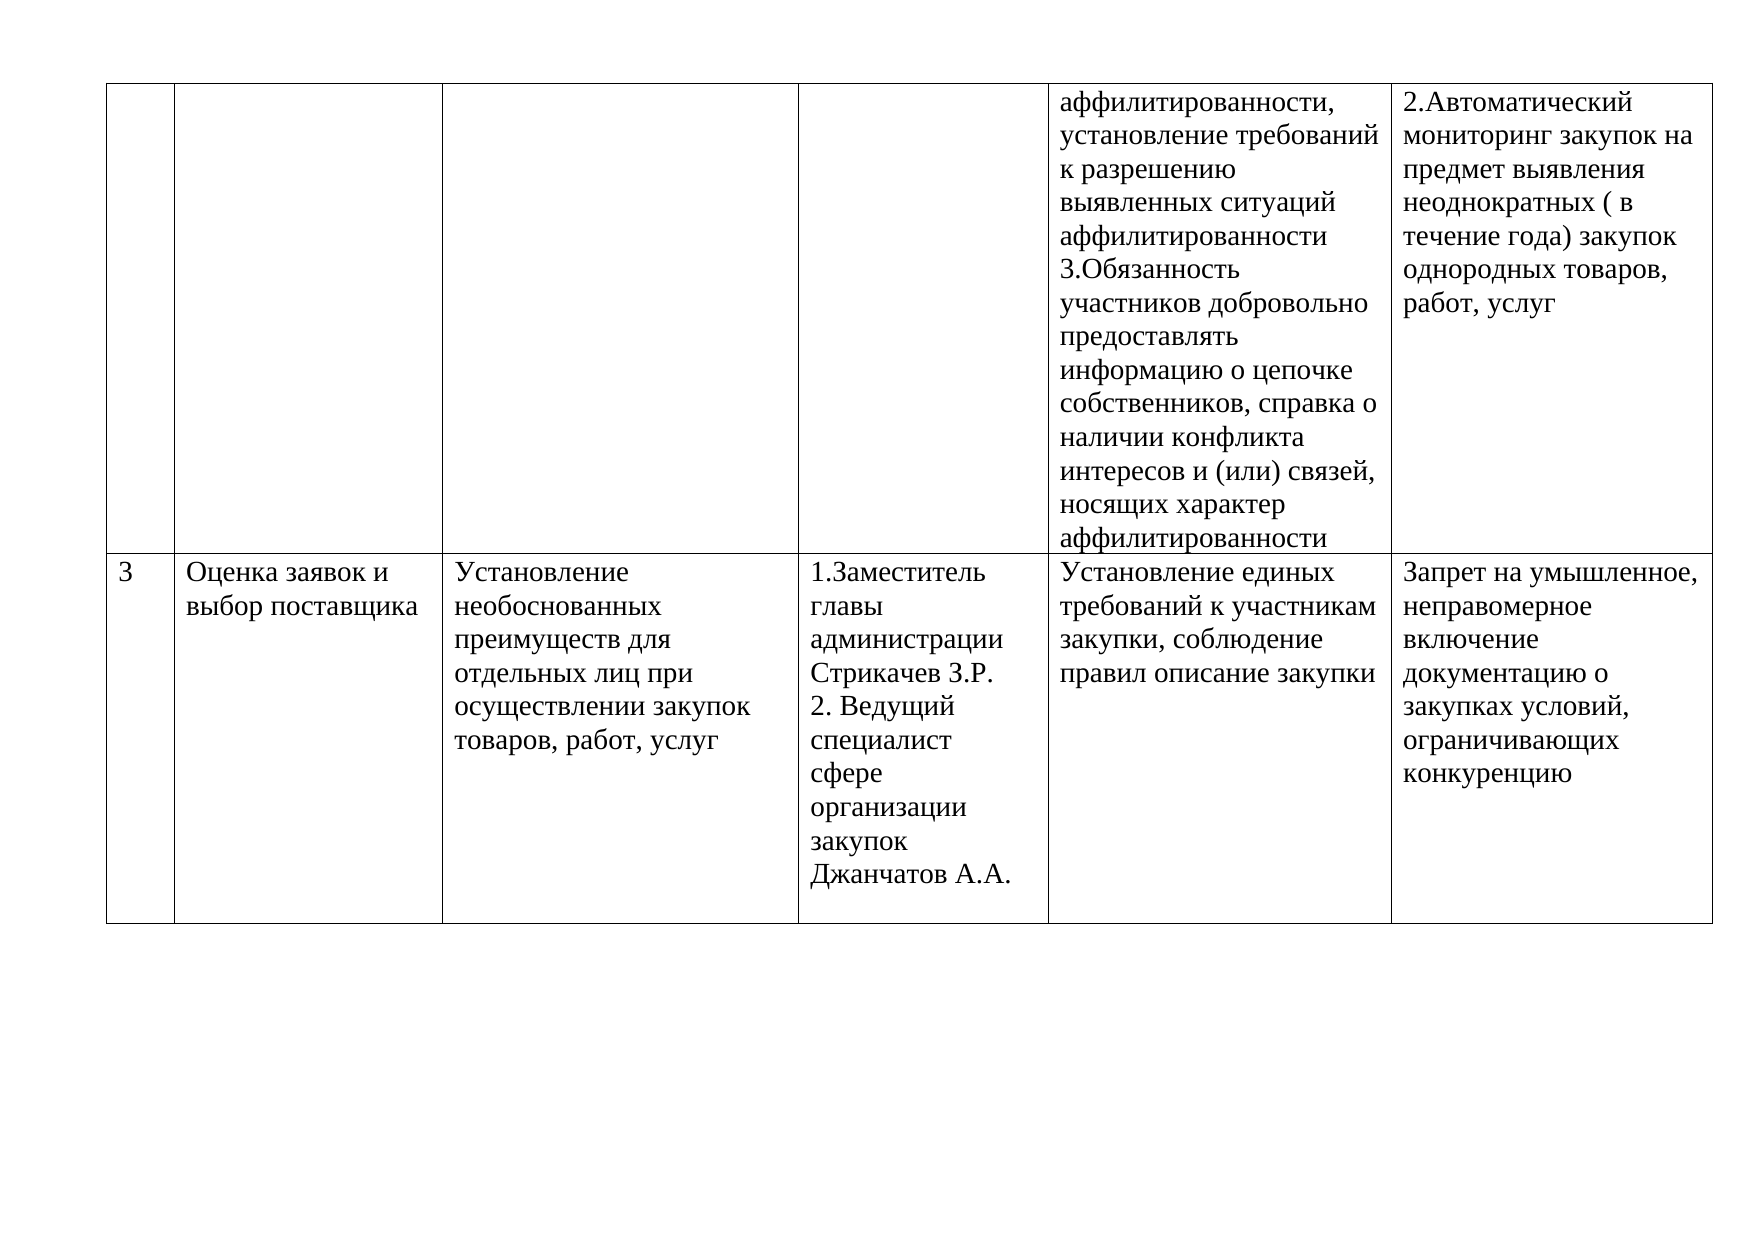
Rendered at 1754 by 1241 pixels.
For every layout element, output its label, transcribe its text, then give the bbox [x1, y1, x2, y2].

table_cell Установление необоснованных преимуществ для отдельных лиц при осуществлении закупок товаров, работ, услуг [443, 554, 798, 923]
table_cell Установление единых требований к участникам закупки, соблюдение правил описание закупки [1049, 554, 1391, 923]
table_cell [175, 84, 442, 553]
table_cell Запрет на умышленное, неправомерное включение документацию о закупках условий, ограничивающих конкуренцию [1392, 554, 1712, 923]
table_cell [443, 84, 798, 553]
table_cell Оценка заявок и выбор поставщика [175, 554, 442, 923]
table_cell 2 [107, 84, 174, 553]
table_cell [1049, 84, 1391, 553]
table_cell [799, 84, 1048, 553]
table_cell 3 [107, 554, 174, 923]
table_cell 1.Заместитель главы администрации Стрикачев З.Р. 2. Ведущий специалист сфере организации закупок Джанчатов А.А. [799, 554, 1048, 923]
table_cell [1392, 84, 1712, 553]
